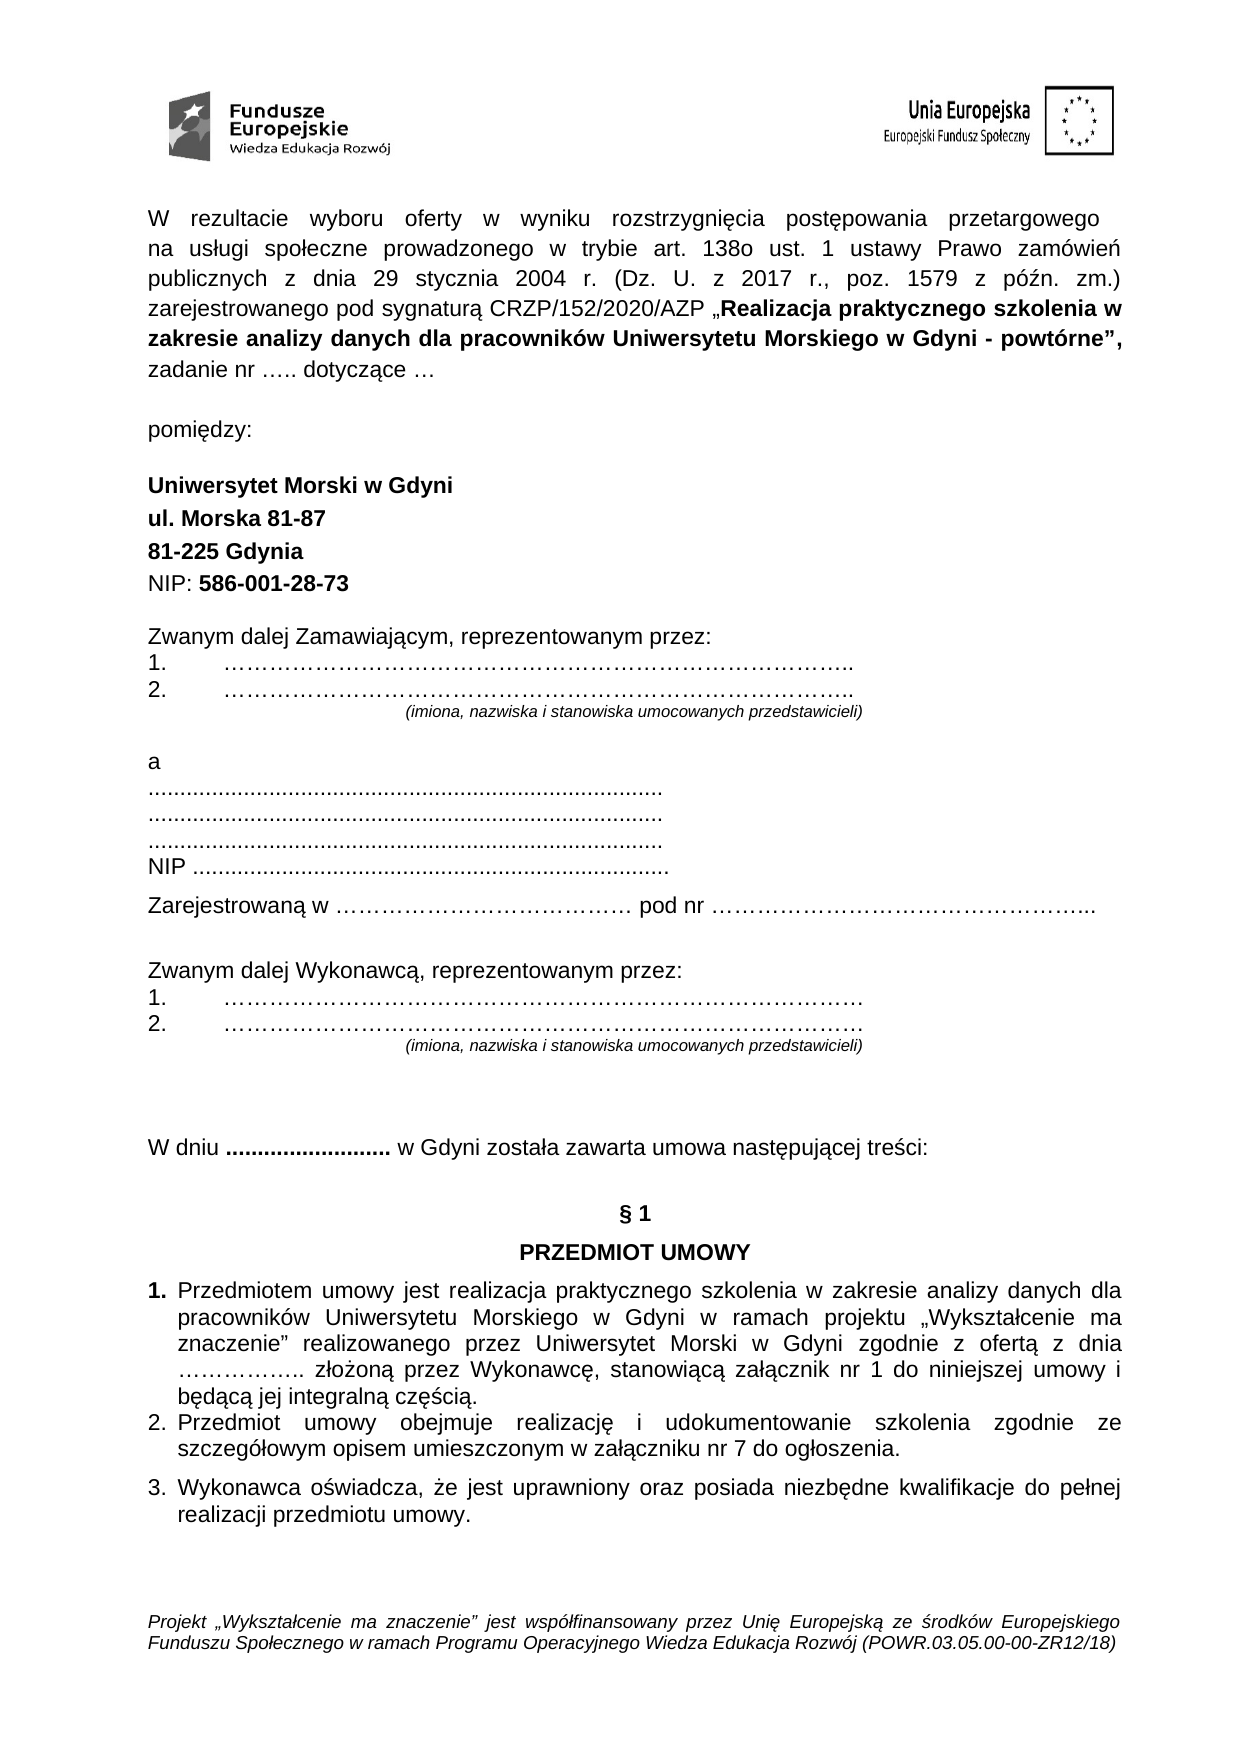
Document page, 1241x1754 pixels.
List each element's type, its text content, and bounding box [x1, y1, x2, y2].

picture [869, 63, 1129, 178]
text pomiędzy: [148, 416, 1122, 442]
text (imiona, nazwiska i stanowiska umocowanych przedstawicieli) [148, 1036, 1122, 1055]
text Uniwersytet Morski w Gdyni [148, 472, 1122, 499]
list ……………………………………………………………………….. [148, 649, 1122, 676]
list Przedmiot umowy obejmuje realizację i udokumentowanie szkolenia zgodnie ze szczegółowym opisem umieszczonym w załączniku nr 7 do ogłoszenia. [148, 1409, 1122, 1462]
text Zwanym dalej Wykonawcą, reprezentowanym przez: [148, 957, 1122, 983]
text ................................................................................. [148, 827, 1122, 853]
text (imiona, nazwiska i stanowiska umocowanych przedstawicieli) [148, 702, 1122, 721]
text W dniu .......................... w Gdyni została zawarta umowa następującej treści: [148, 1134, 1122, 1161]
text § 1 [148, 1199, 1122, 1226]
list Przedmiotem umowy jest realizacja praktycznego szkolenia w zakresie analizy danych dla pracowników Uniwersytetu Morskiego w Gdyni w ramach projektu „Wykształcenie ma znaczenie” realizowanego przez Uniwersytet Morski w Gdyni zgodnie z ofertą z dnia …………….. złożoną przez Wykonawcę, stanowiącą załącznik nr 1 do niniejszej umowy i będącą jej integralną częścią. [148, 1277, 1122, 1409]
text ................................................................................. [148, 774, 1122, 800]
text Zarejestrowaną w ………………………………… pod nr …………………………………………... [148, 892, 1122, 918]
text ................................................................................. [148, 800, 1122, 827]
text Zwanym dalej Zamawiającym, reprezentowanym przez: [148, 623, 1122, 649]
text 81-225 Gdynia [148, 538, 1122, 564]
list Wykonawca oświadcza, że jest uprawniony oraz posiada niezbędne kwalifikacje do pełnej realizacji przedmiotu umowy. [148, 1474, 1122, 1527]
text a [148, 748, 1122, 774]
picture [148, 73, 410, 179]
text PRZEDMIOT UMOWY [148, 1238, 1122, 1265]
list ………………………………………………………………………… [148, 983, 1122, 1010]
list ……………………………………………………………………….. [148, 676, 1122, 702]
text ul. Morska 81-87 [148, 505, 1122, 531]
list ………………………………………………………………………… [148, 1010, 1122, 1036]
text NIP: 586-001-28-73 [148, 570, 1122, 597]
text NIP ........................................................................... [148, 853, 1122, 879]
text W rezultacie wyboru oferty w wyniku rozstrzygnięcia postępowania przetargowego na usługi społeczne prowadzonego w trybie art. 138o ust. 1 ustawy Prawo zamówień publicznych z dnia 29 stycznia 2004 r. (Dz. U. z 2017 r., poz. 1579 z późn. zm.) zarejestrowanego pod sygnaturą CRZP/152/2020/AZP „Realizacja praktycznego szkolenia w zakresie analizy danych dla pracowników Uniwersytetu Morskiego w Gdyni - powtórne”, zadanie nr ….. dotyczące … [148, 204, 1122, 382]
